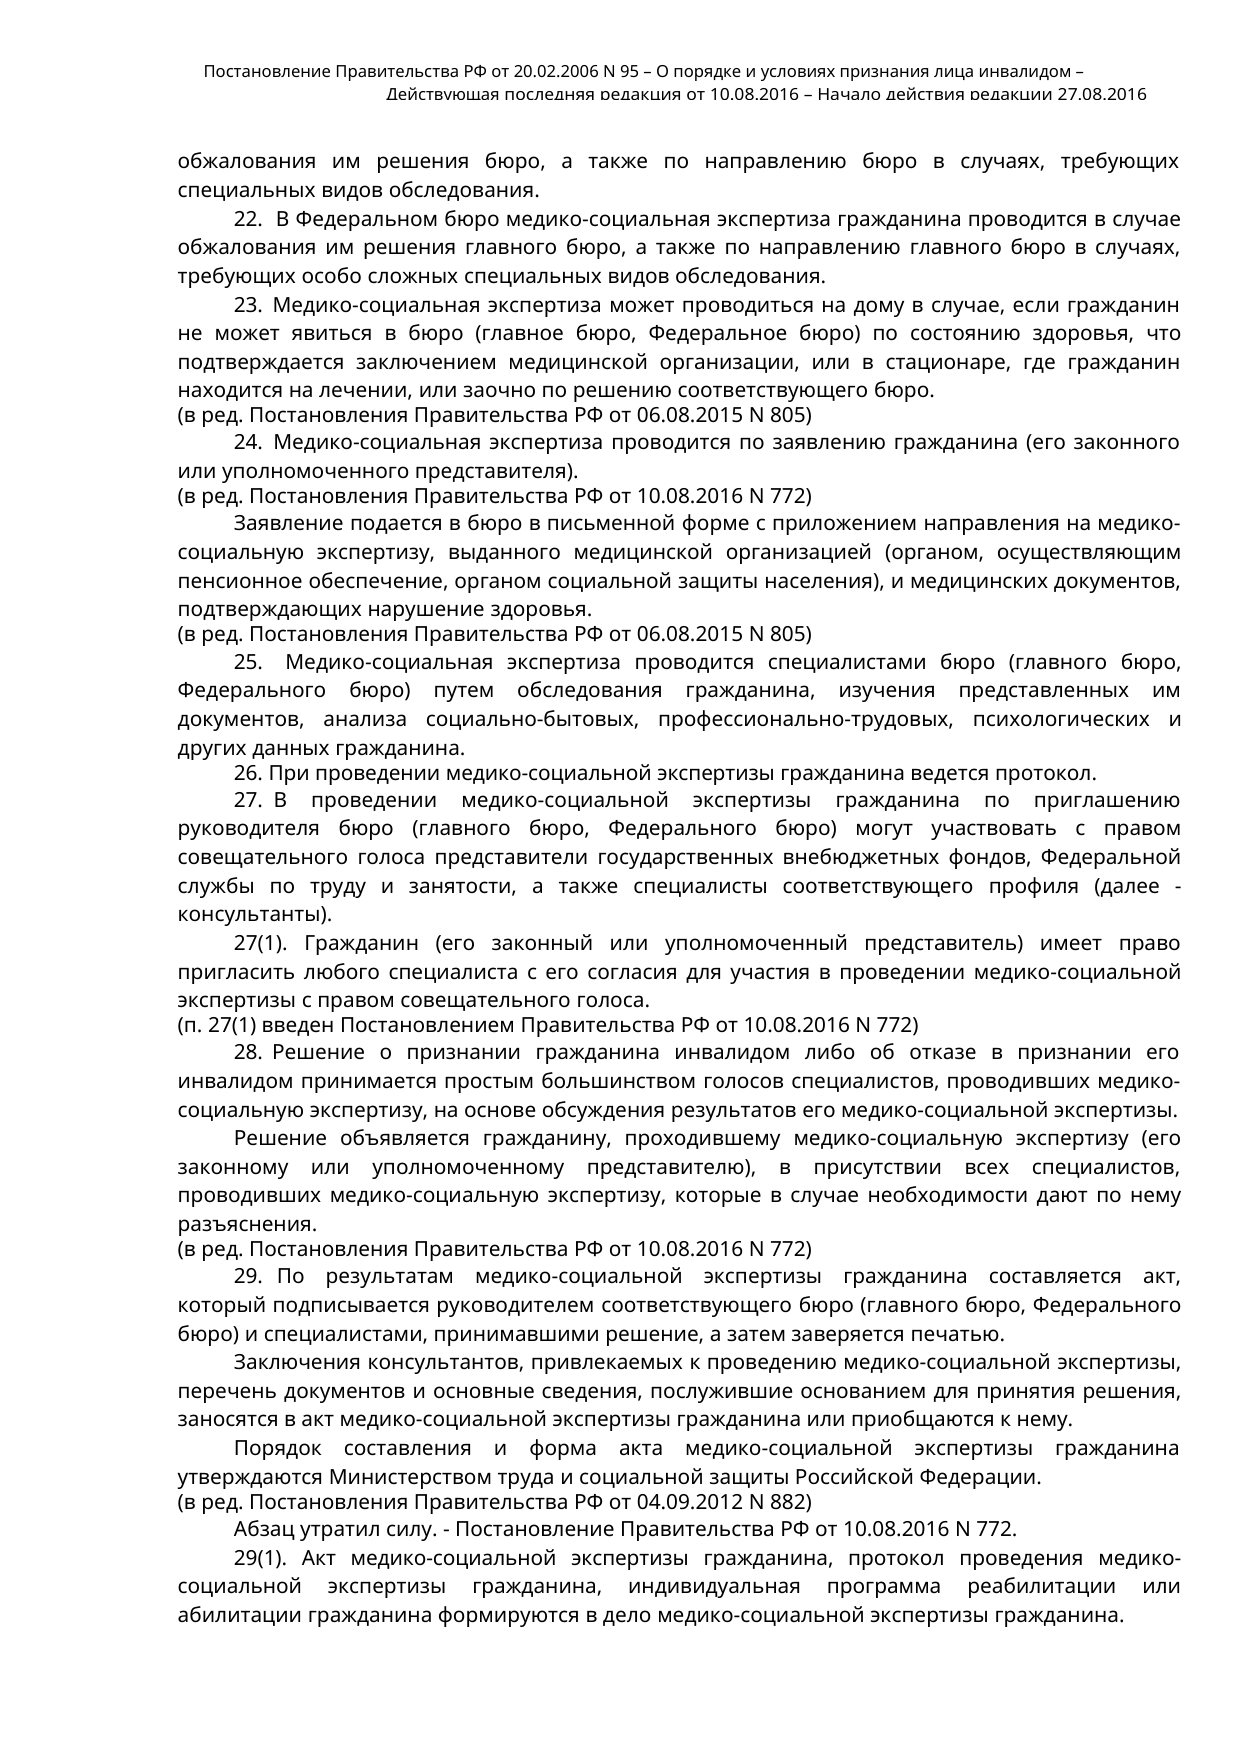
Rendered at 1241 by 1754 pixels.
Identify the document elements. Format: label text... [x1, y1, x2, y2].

list Медико-социальная экспертиза проводится специалистами бюро (главного бюро, Федерального бюро) путем обследования гражданина, изучения представленных им документов, анализа социально-бытовых, профессионально-трудовых, психологических и других данных гражданина. [177, 647, 1182, 761]
list В проведении медико-социальной экспертизы гражданина по приглашению руководителя бюро (главного бюро, Федерального бюро) могут участвовать с правом совещательного голоса представители государственных внебюджетных фондов, Федеральной службы по труду и занятости, а также специалисты соответствующего профиля (далее - консультанты). [177, 785, 1181, 928]
text (в ред. Постановления Правительства РФ от 06.08.2015 N 805) [177, 404, 1194, 427]
text Порядок составления и форма акта медико-социальной экспертизы гражданина утверждаются Министерством труда и социальной защиты Российской Федерации. [177, 1433, 1181, 1490]
text обжалования им решения бюро, а также по направлению бюро в случаях, требующих специальных видов обследования. [177, 146, 1181, 203]
list По результатам медико-социальной экспертизы гражданина составляется акт, который подписывается руководителем соответствующего бюро (главного бюро, Федерального бюро) и специалистами, принимавшими решение, а затем заверяется печатью. [177, 1261, 1181, 1347]
list Решение о признании гражданина инвалидом либо об отказе в признании его инвалидом принимается простым большинством голосов специалистов, проводивших медико-социальную экспертизу, на основе обсуждения результатов его медико-социальной экспертизы. [177, 1037, 1181, 1123]
text (в ред. Постановления Правительства РФ от 10.08.2016 N 772) [177, 485, 1194, 508]
text (в ред. Постановления Правительства РФ от 10.08.2016 N 772) [177, 1238, 1194, 1261]
text 29(1). Акт медико-социальной экспертизы гражданина, протокол проведения медико-социальной экспертизы гражданина, индивидуальная программа реабилитации или абилитации гражданина формируются в дело медико-социальной экспертизы гражданина. [177, 1543, 1181, 1628]
text 27(1). Гражданин (его законный или уполномоченный представитель) имеет право пригласить любого специалиста с его согласия для участия в проведении медико-социальной экспертизы с правом совещательного голоса. [177, 928, 1181, 1014]
text (в ред. Постановления Правительства РФ от 04.09.2012 N 882) [177, 1491, 1194, 1514]
text Абзац утратил силу. - Постановление Правительства РФ от 10.08.2016 N 772. [234, 1514, 1194, 1542]
text Заявление подается в бюро в письменной форме с приложением направления на медико- социальную экспертизу, выданного медицинской организацией (органом, осуществляющим пенсионное обеспечение, органом социальной защиты населения), и медицинских документов, подтверждающих нарушение здоровья. [177, 508, 1181, 623]
list При проведении медико-социальной экспертизы гражданина ведется протокол. [234, 761, 1194, 784]
text Заключения консультантов, привлекаемых к проведению медико-социальной экспертизы, перечень документов и основные сведения, послужившие основанием для принятия решения, заносятся в акт медико-социальной экспертизы гражданина или приобщаются к нему. [177, 1347, 1181, 1433]
text Решение объявляется гражданину, проходившему медико-социальную экспертизу (его законному или уполномоченному представителю), в присутствии всех специалистов, проводивших медико-социальную экспертизу, которые в случае необходимости дают по нему разъяснения. [177, 1123, 1181, 1238]
text (п. 27(1) введен Постановлением Правительства РФ от 10.08.2016 N 772) [177, 1014, 1194, 1037]
list Медико-социальная экспертиза проводится по заявлению гражданина (его законного или уполномоченного представителя). [177, 427, 1181, 484]
list В Федеральном бюро медико-социальная экспертиза гражданина проводится в случае обжалования им решения главного бюро, а также по направлению главного бюро в случаях, требующих особо сложных специальных видов обследования. [177, 204, 1181, 289]
list Медико-социальная экспертиза может проводиться на дому в случае, если гражданин не может явиться в бюро (главное бюро, Федеральное бюро) по состоянию здоровья, что подтверждается заключением медицинской организации, или в стационаре, где гражданин находится на лечении, или заочно по решению соответствующего бюро. [177, 290, 1181, 404]
text (в ред. Постановления Правительства РФ от 06.08.2015 N 805) [177, 623, 1194, 646]
